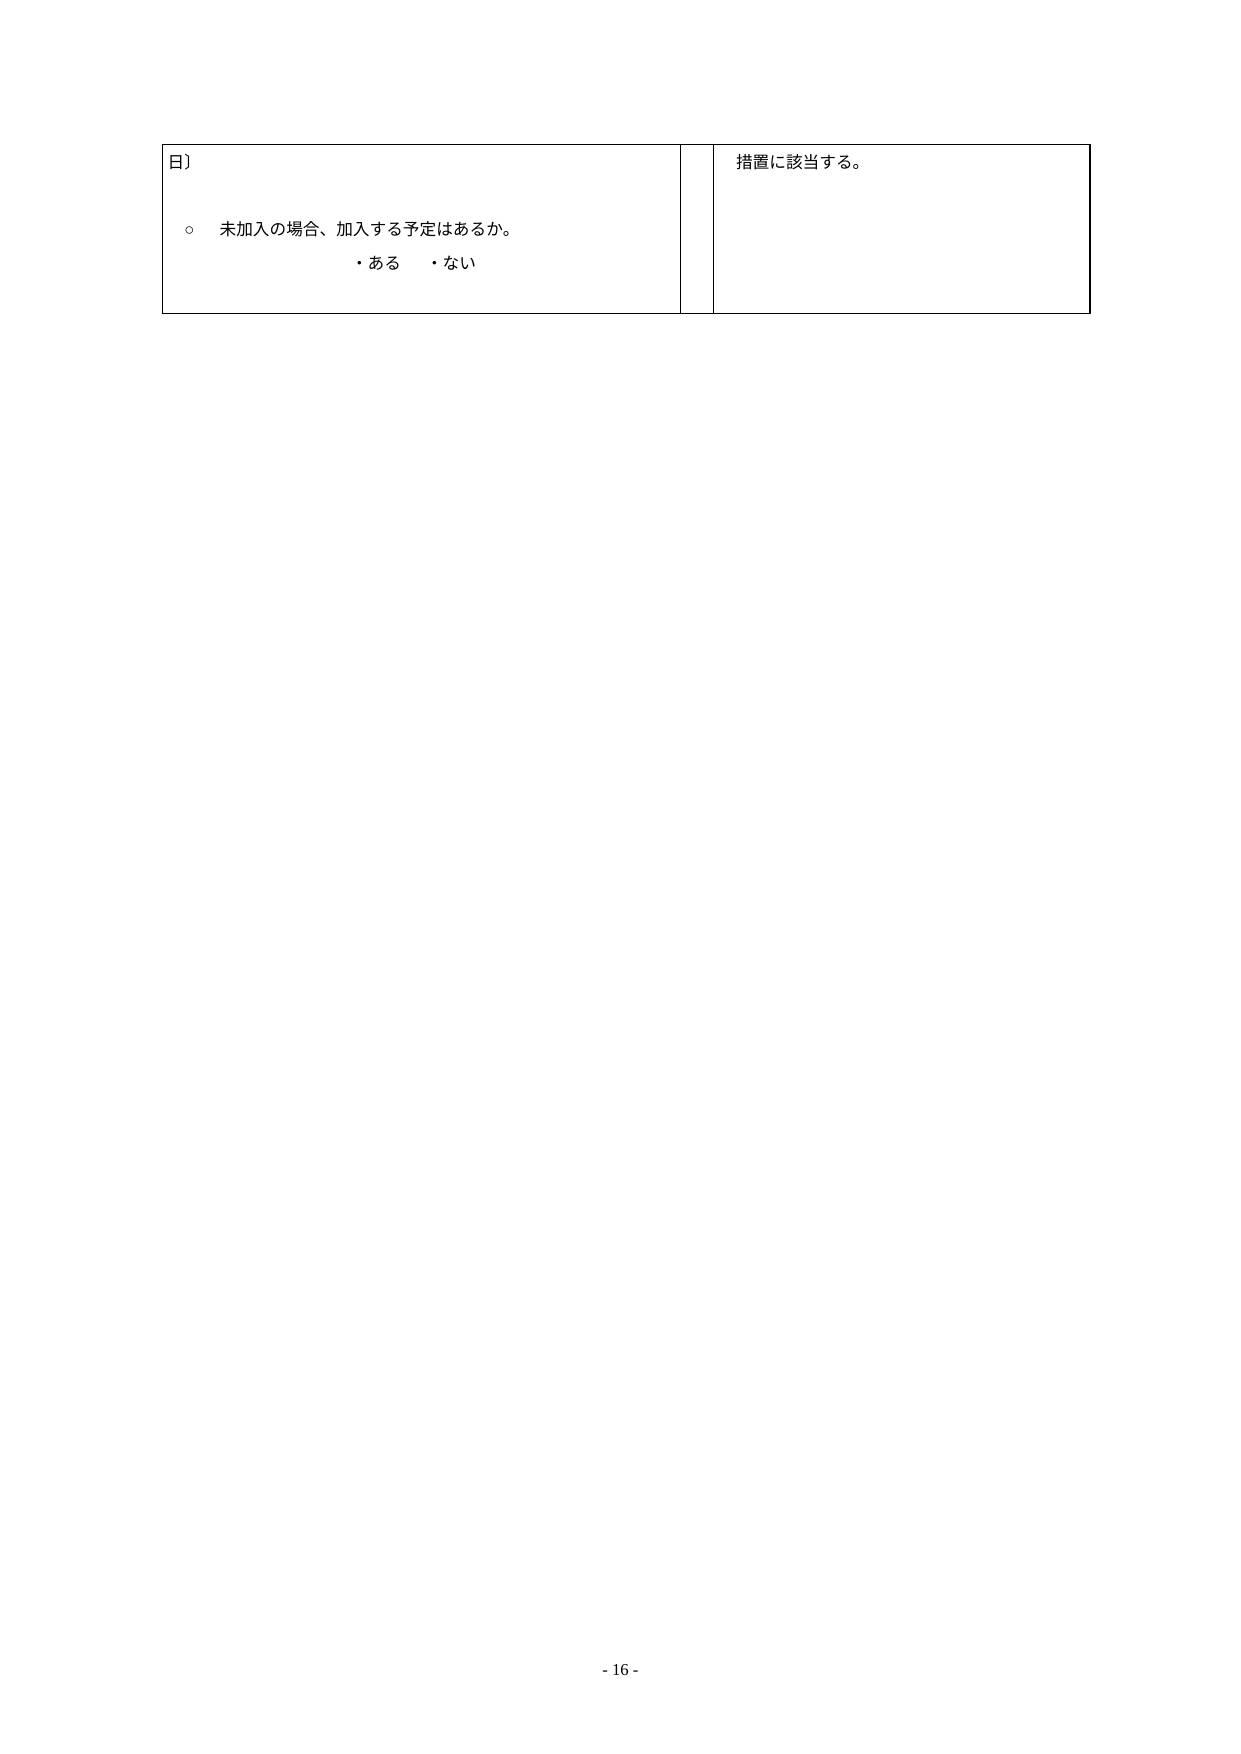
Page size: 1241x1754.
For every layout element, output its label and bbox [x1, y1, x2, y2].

table_cell [714, 145, 1089, 313]
table_cell [163, 145, 680, 313]
table_cell [681, 145, 713, 313]
